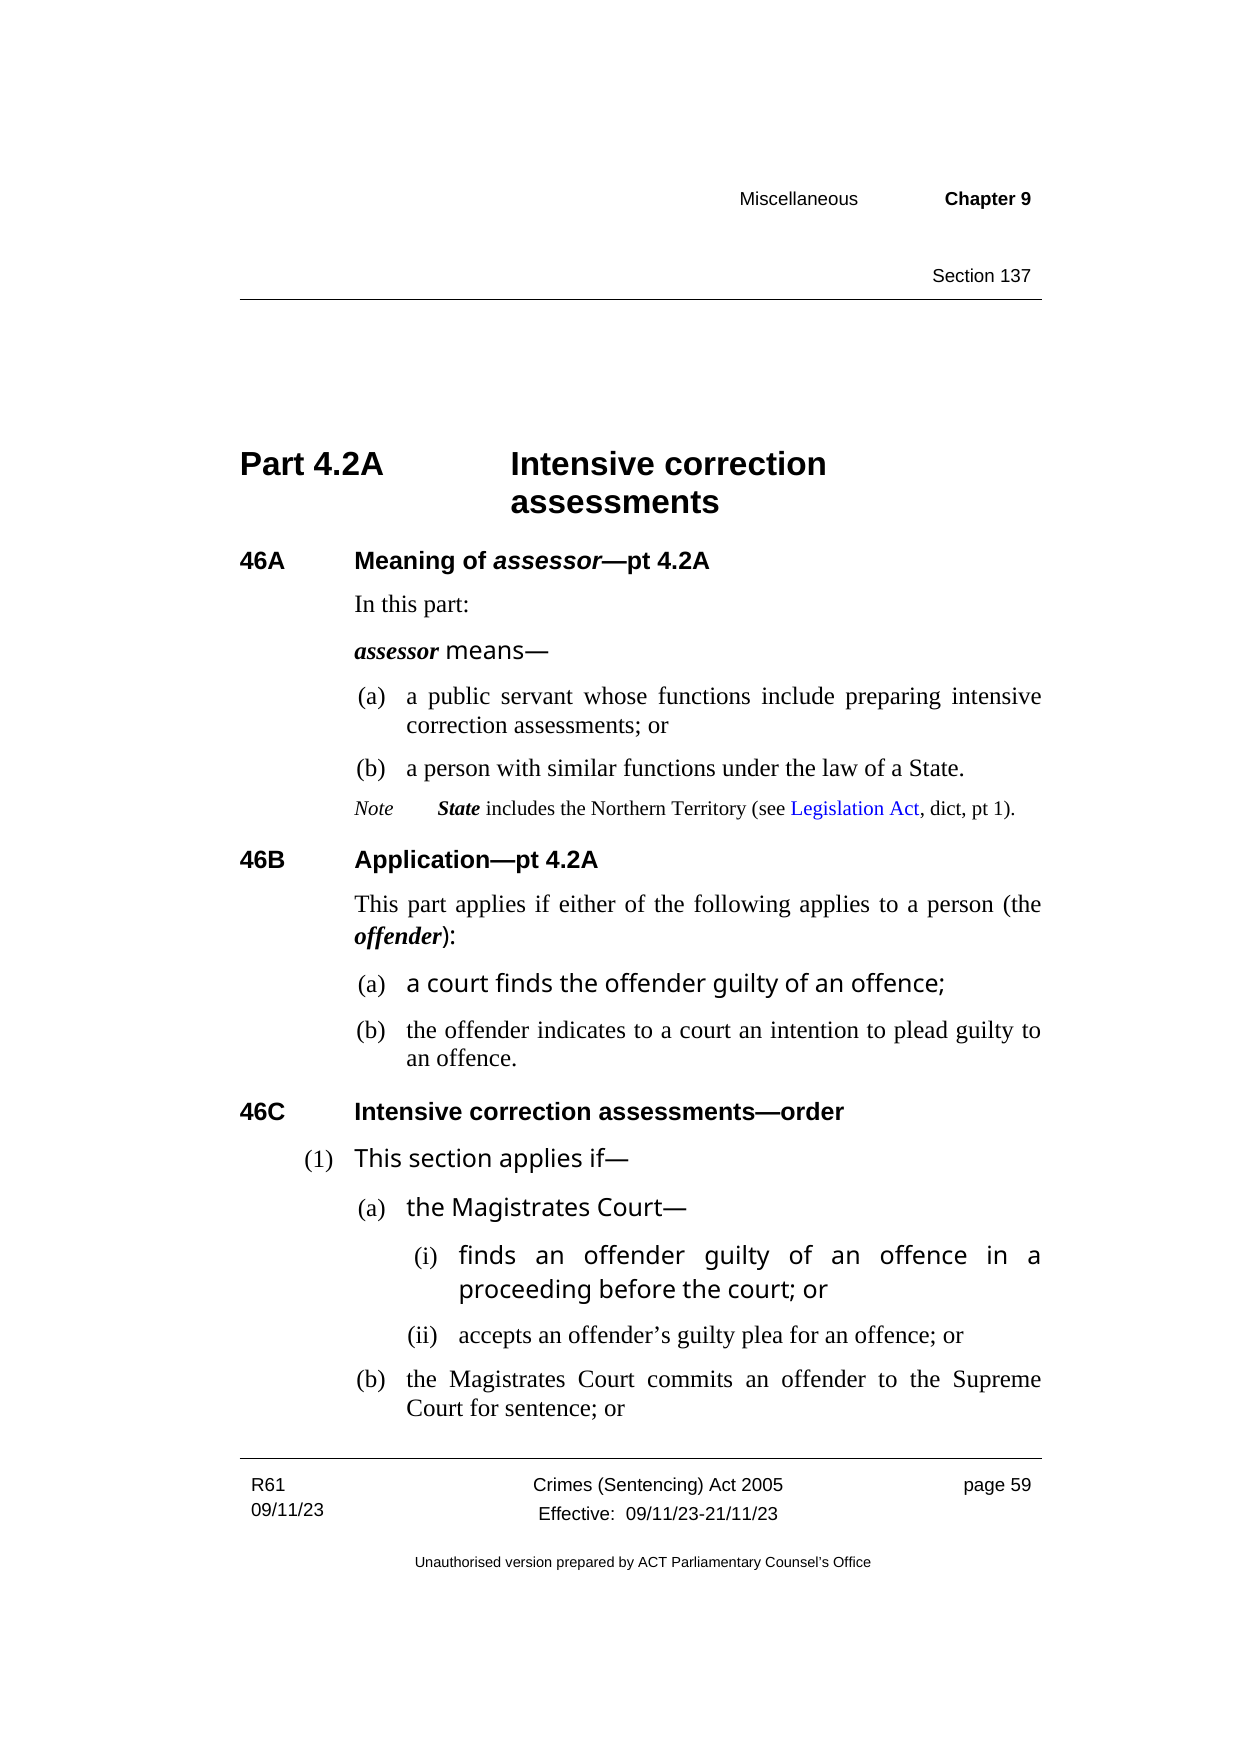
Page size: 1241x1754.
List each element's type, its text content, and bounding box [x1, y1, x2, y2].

text (b) a person with similar functions under the law of a State. [239, 753, 1042, 782]
text (a) the Magistrates Court— [239, 1189, 1042, 1223]
text assessor means— [354, 632, 1042, 666]
text (ii) accepts an offender’s guilty plea for an offence; or [239, 1321, 1042, 1349]
text (a) a court finds the offender guilty of an offence; [239, 966, 1042, 1000]
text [239, 1238, 1042, 1306]
text This part applies if either of the following applies to a person (the offender): [354, 889, 1042, 952]
text (b) the offender indicates to a court an intention to plead guilty to an offence. [239, 1015, 1042, 1072]
text (1) This section applies if— [239, 1141, 1042, 1175]
text 46A Meaning of assessor—pt 4.2A [239, 546, 1042, 574]
text Note State includes the Northern Territory (see Legislation Act, dict, pt 1). [354, 796, 1042, 820]
text 46B Application—pt 4.2A [239, 845, 1042, 874]
text (b) the Magistrates Court commits an offender to the Supreme Court for sentence; or [239, 1364, 1042, 1421]
text 46C Intensive correction assessments—order [239, 1097, 1042, 1126]
text In this part: [354, 589, 1042, 618]
text (a) a public servant whose functions include preparing intensive correction assessments; or [239, 681, 1042, 738]
text Part 4.2A Intensive correction assessments [239, 444, 1042, 521]
